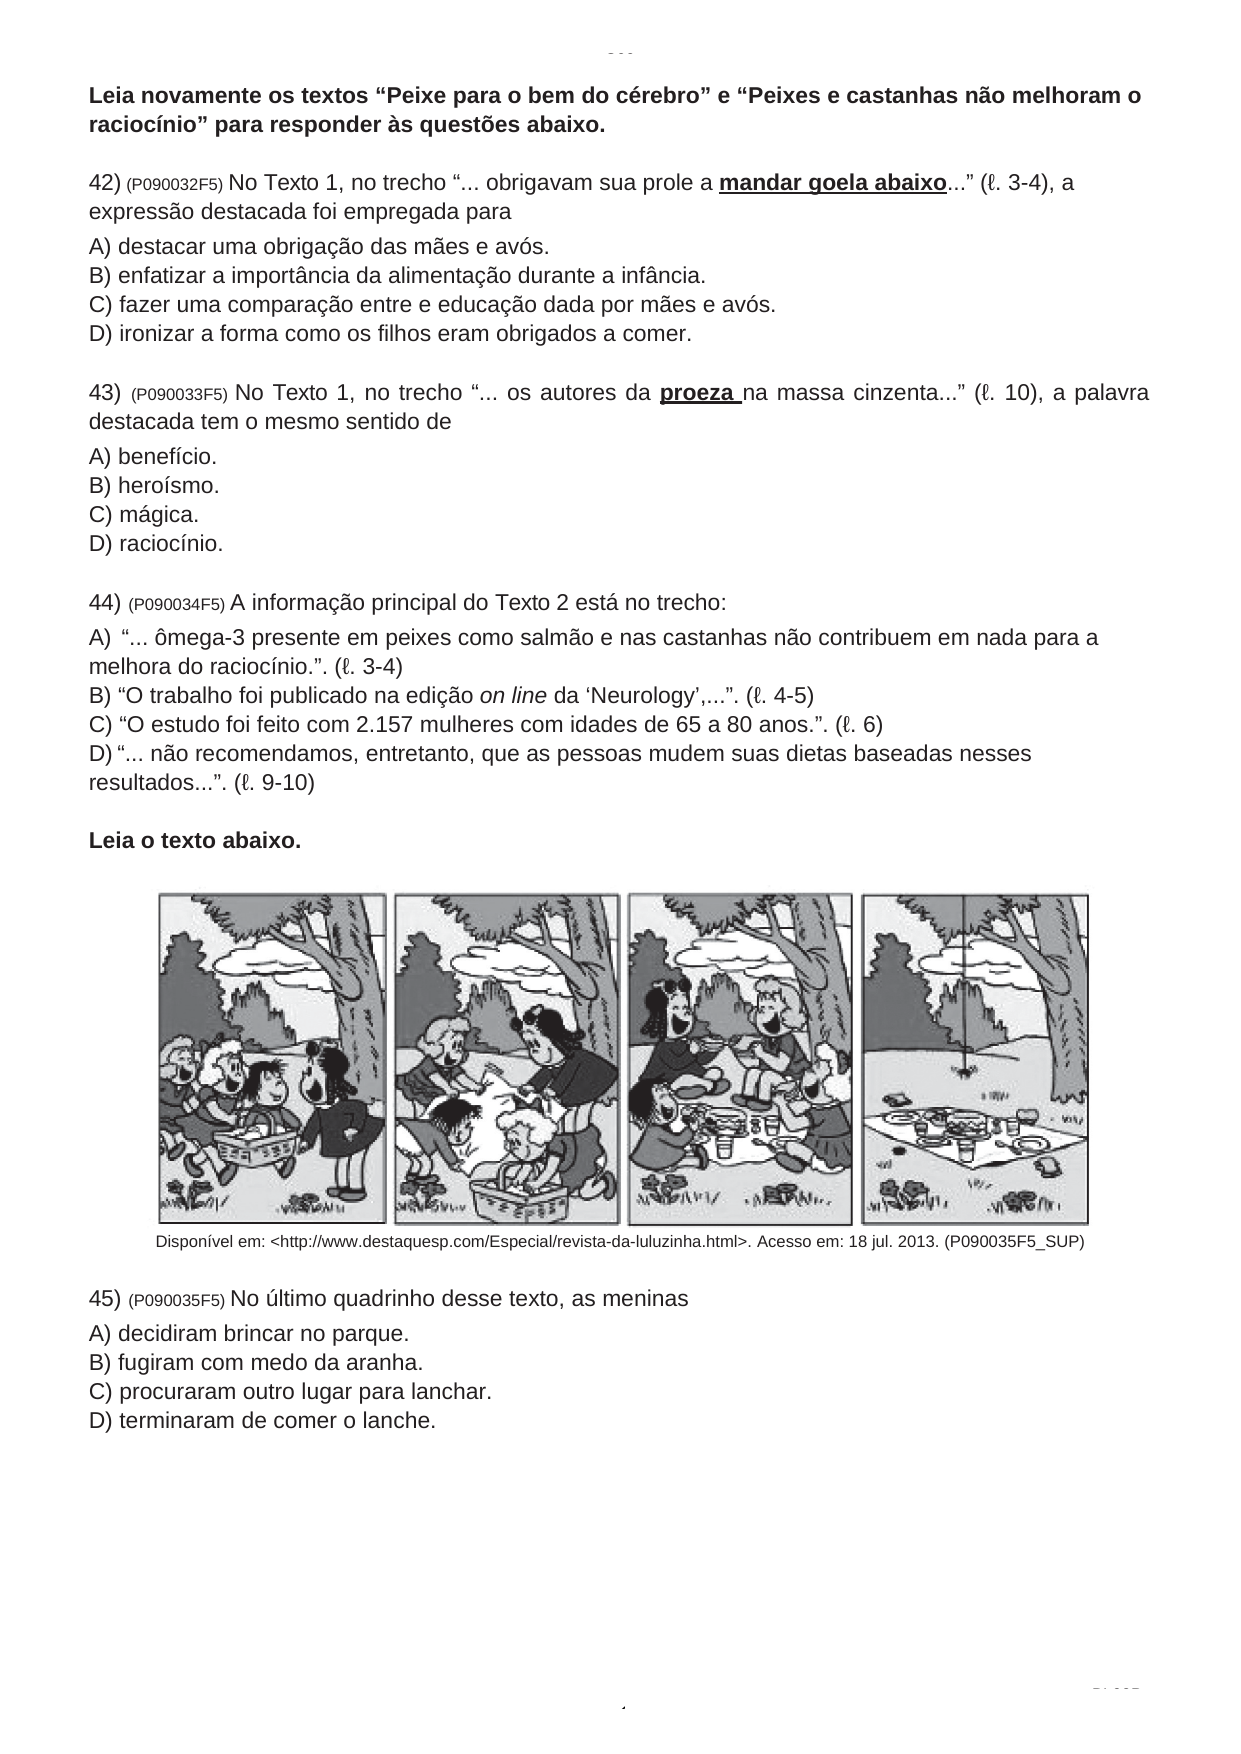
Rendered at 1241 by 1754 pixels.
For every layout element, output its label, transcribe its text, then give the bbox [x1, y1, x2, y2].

list fugiram com medo da aranha. [88, 1349, 1163, 1375]
list fazer uma comparação entre e educação dada por mães e avós. [88, 291, 1163, 317]
list enfatizar a importância da alimentação durante a infância. [88, 262, 1163, 288]
list (P090033F5) No Texto 1, no trecho “... os autores da proeza na massa cinzenta...” (ℓ. 10), a palavra [88, 379, 1163, 405]
list (P090035F5) No último quadrinho desse texto, as meninas [88, 1284, 1163, 1311]
list procuraram outro lugar para lanchar. [88, 1378, 1163, 1404]
list benefício. [88, 443, 1163, 469]
list (P090032F5) No Texto 1, no trecho “... obrigavam sua prole a mandar goela abaixo...” (ℓ. 3-4), a expressão destacada foi empregada para [88, 169, 1152, 224]
text C) mágica. [88, 501, 1163, 528]
list “... não recomendamos, entretanto, que as pessoas mudem suas dietas baseadas nesses resultados...”. (ℓ. 9-10) [88, 740, 1152, 795]
list “O trabalho foi publicado na edição on line da ‘Neurology’,...”. (ℓ. 4-5) [88, 682, 1163, 708]
list heroísmo. [88, 472, 1163, 498]
list (P090034F5) A informação principal do Texto 2 está no trecho: [88, 589, 1163, 615]
text Disponível em: <http://www.destaquesp.com/Especial/revista-da-luluzinha.html>. Acesso em: 18 jul. 2013. (P090035F5_SUP) [154, 1229, 1086, 1251]
list ironizar a forma como os filhos eram obrigados a comer. [88, 320, 1163, 347]
text destacada tem o mesmo sentido de [88, 408, 1163, 434]
list “... ômega-3 presente em peixes como salmão e nas castanhas não contribuem em nada para a melhora do raciocínio.”. (ℓ. 3-4) [88, 624, 1152, 679]
subtitle Leia o texto abaixo. [88, 827, 1163, 853]
list terminaram de comer o lanche. [88, 1407, 1163, 1433]
text D) raciocínio. [88, 530, 1163, 557]
list decidiram brincar no parque. [88, 1319, 1163, 1346]
list destacar uma obrigação das mães e avós. [88, 233, 1163, 259]
picture [146, 885, 1095, 1229]
subtitle Leia novamente os textos “Peixe para o bem do cérebro” e “Peixes e castanhas não melhoram o raciocínio” para responder às questões abaixo. [88, 82, 1163, 137]
list “O estudo foi feito com 2.157 mulheres com idades de 65 a 80 anos.”. (ℓ. 6) [88, 711, 1163, 737]
